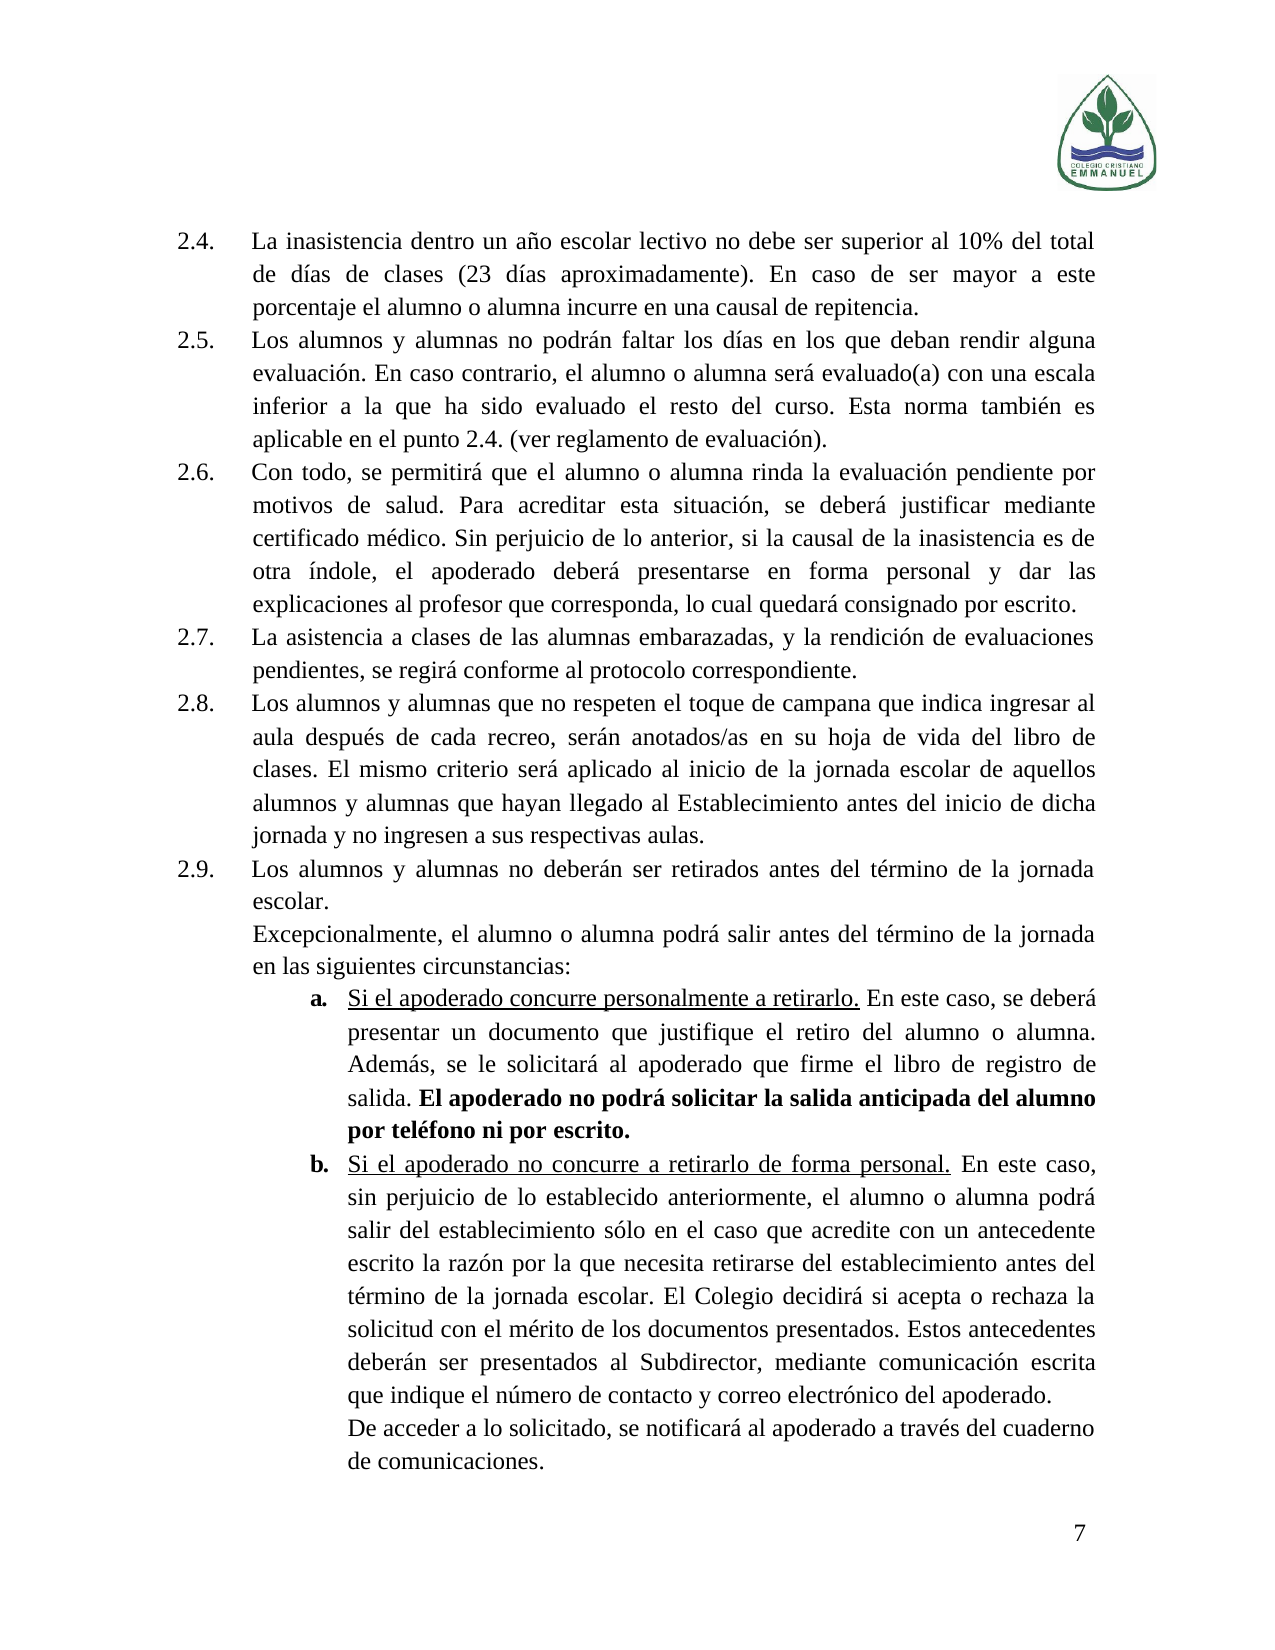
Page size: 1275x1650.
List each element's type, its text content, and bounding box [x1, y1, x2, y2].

list La asistencia a clases de las alumnas embarazadas, y la rendición de evaluaciones pendientes, se regirá conforme al protocolo correspondiente. [177, 622, 1095, 684]
list Los alumnos y alumnas no podrán faltar los días en los que deban rendir alguna evaluación. En caso contrario, el alumno o alumna será evaluado(a) con una escala inferior a la que ha sido evaluado el resto del curso. Esta norma también es aplicable en el punto 2.4. (ver reglamento de evaluación). [177, 325, 1097, 453]
text De acceder a lo solicitado, se notificará al apoderado a través del cuaderno de comunicaciones. [347, 1413, 1096, 1474]
list La inasistencia dentro un año escolar lectivo no debe ser superior al 10% del total de días de clases (23 días aproximadamente). En caso de ser mayor a este porcentaje el alumno o alumna incurre en una causal de repitencia. [177, 226, 1096, 321]
list Los alumnos y alumnas no deberán ser retirados antes del término de la jornada escolar. [177, 854, 1096, 915]
list Con todo, se permitirá que el alumno o alumna rinda la evaluación pendiente por motivos de salud. Para acreditar esta situación, se deberá justificar mediante certificado médico. Sin perjuicio de lo anterior, si la causal de la inasistencia es de otra índole, el apoderado deberá presentarse en forma personal y dar las explicaciones al profesor que corresponda, lo cual quedará consignado por escrito. [177, 457, 1096, 618]
list Si el apoderado concurre personalmente a retirarlo. En este caso, se deberá presentar un documento que justifique el retiro del alumno o alumna. Además, se le solicitará al apoderado que firme el libro de registro de salida. El apoderado no podrá solicitar la salida anticipada del alumno por teléfono ni por escrito. [310, 983, 1096, 1144]
picture [1057, 74, 1157, 191]
list Los alumnos y alumnas que no respeten el toque de campana que indica ingresar al aula después de cada recreo, serán anotados/as en su hoja de vida del libro de clases. El mismo criterio será aplicado al inicio de la jornada escolar de aquellos alumnos y alumnas que hayan llegado al Establecimiento antes del inicio de dicha jornada y no ingresen a sus respectivas aulas. [177, 688, 1096, 849]
text Excepcionalmente, el alumno o alumna podrá salir antes del término de la jornada en las siguientes circunstancias: [252, 919, 1096, 980]
list Si el apoderado no concurre a retirarlo de forma personal. En este caso, sin perjuicio de lo establecido anteriormente, el alumno o alumna podrá salir del establecimiento sólo en el caso que acredite con un antecedente escrito la razón por la que necesita retirarse del establecimiento antes del término de la jornada escolar. El Colegio decidirá si acepta o rechaza la solicitud con el mérito de los documentos presentados. Estos antecedentes deberán ser presentados al Subdirector, mediante comunicación escrita que indique el número de contacto y correo electrónico del apoderado. [310, 1149, 1096, 1409]
